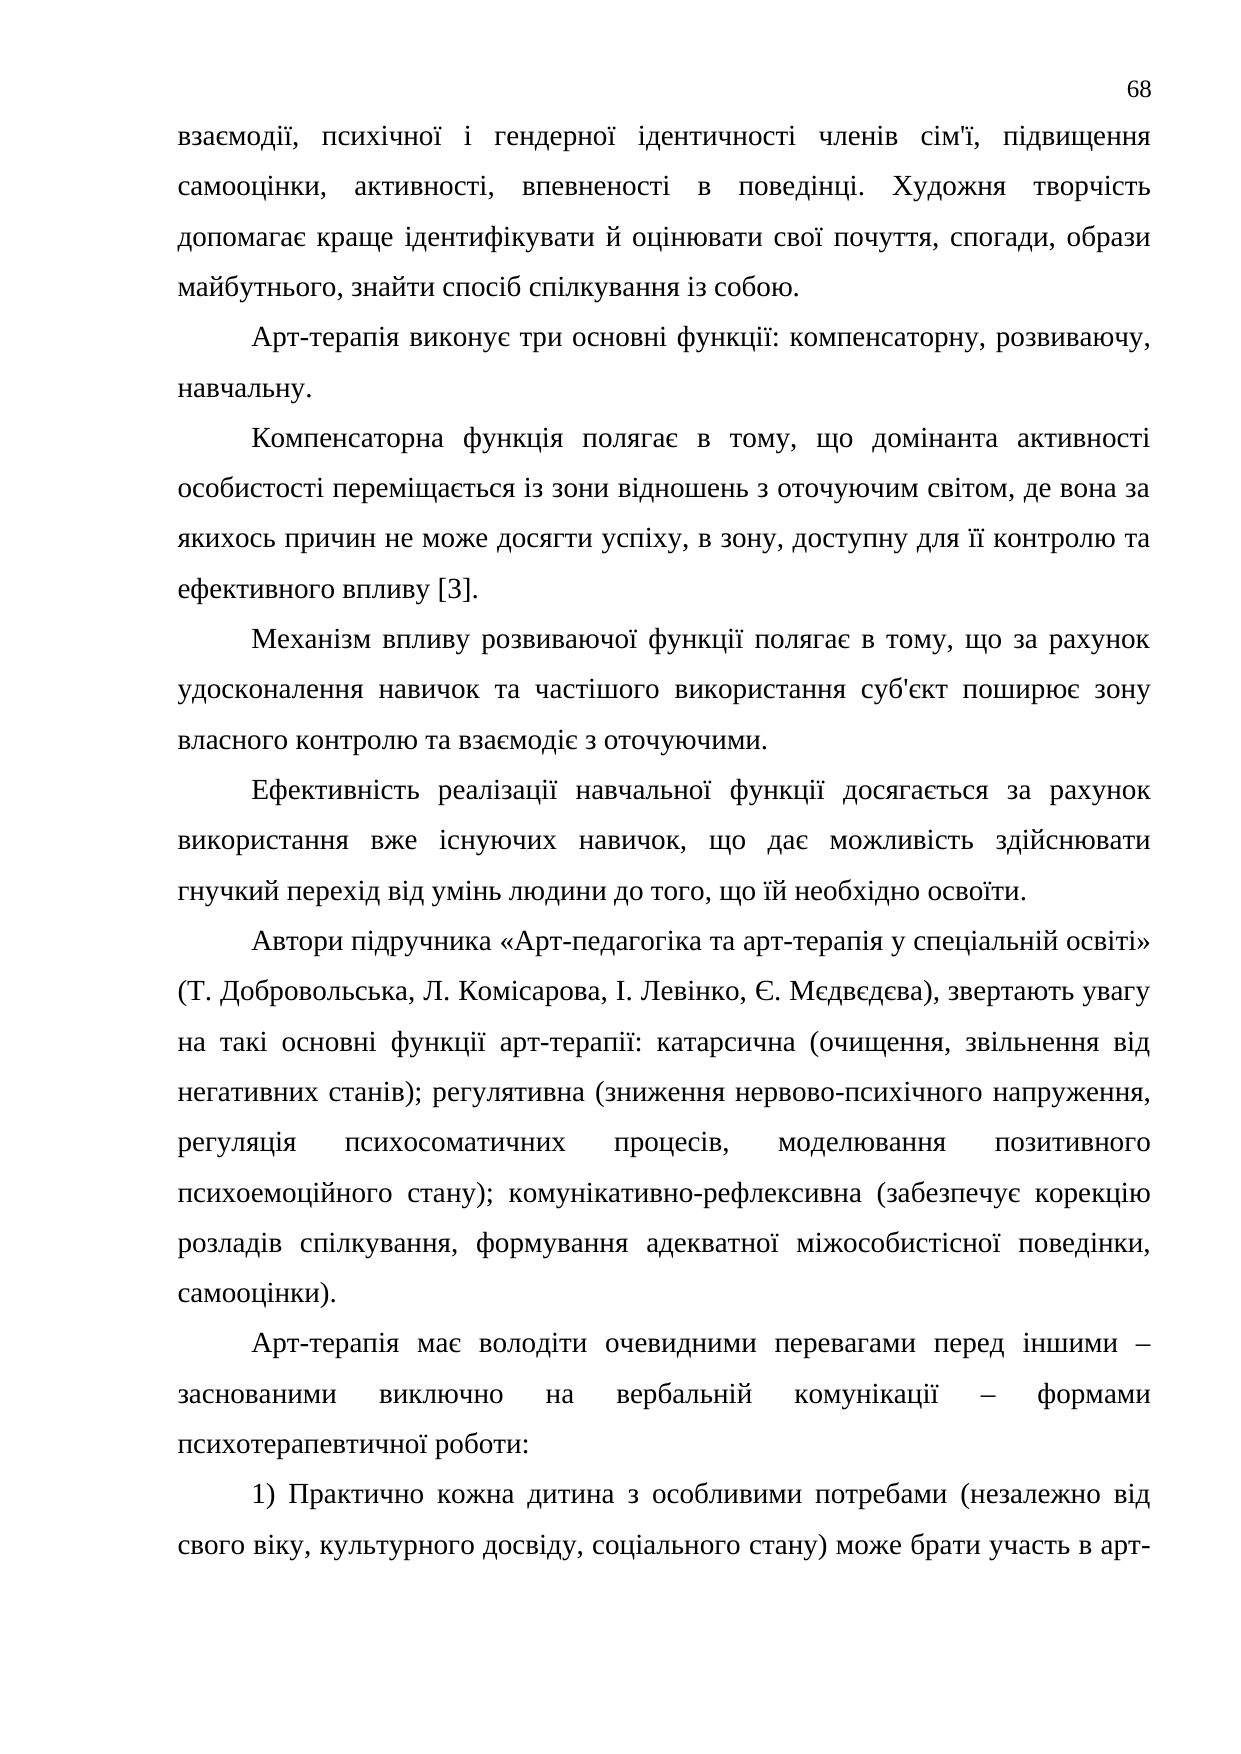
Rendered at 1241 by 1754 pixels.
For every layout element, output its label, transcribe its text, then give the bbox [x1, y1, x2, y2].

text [177, 1477, 1152, 1560]
text Автори підручника «Арт-педагогіка та арт-терапія у спеціальній освіті» (Т. Добровольська, Л. Комісарова, І. Левінко, Є. Мєдвєдєва), звертають увагу на такі основні функції арт-терапії: катарсична (очищення, звільнення від негативних станів); регулятивна (зниження нервово-психічного напруження, регуляція психосоматичних процесів, моделювання позитивного психоемоційного стану); комунікативно-рефлексивна (забезпечує корекцію розладів спілкування, формування адекватної міжособистісної поведінки, самооцінки). [177, 923, 1152, 1309]
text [177, 118, 1152, 303]
text Арт-терапія виконує три основні функції: компенсаторну, розвиваючу, навчальну. [177, 319, 1152, 403]
text Механізм впливу розвиваючої функції полягає в тому, що за рахунок удосконалення навичок та частішого використання суб'єкт поширює зону власного контролю та взаємодіє з оточуючими. [177, 621, 1152, 755]
text Ефективність реалізації навчальної функції досягається за рахунок використання вже існуючих навичок, що дає можливість здійснювати гнучкий перехід від умінь людини до того, що їй необхідно освоїти. [177, 772, 1152, 906]
text Арт-терапія має володіти очевидними перевагами перед іншими – заснованими виключно на вербальній комунікації – формами психотерапевтичної роботи: [177, 1326, 1152, 1460]
text Компенсаторна функція полягає в тому, що домінанта активності особистості переміщається із зони відношень з оточуючим світом, де вона за якихось причин не може досягти успіху, в зону, доступну для її контролю та ефективного впливу [3]. [177, 420, 1152, 604]
